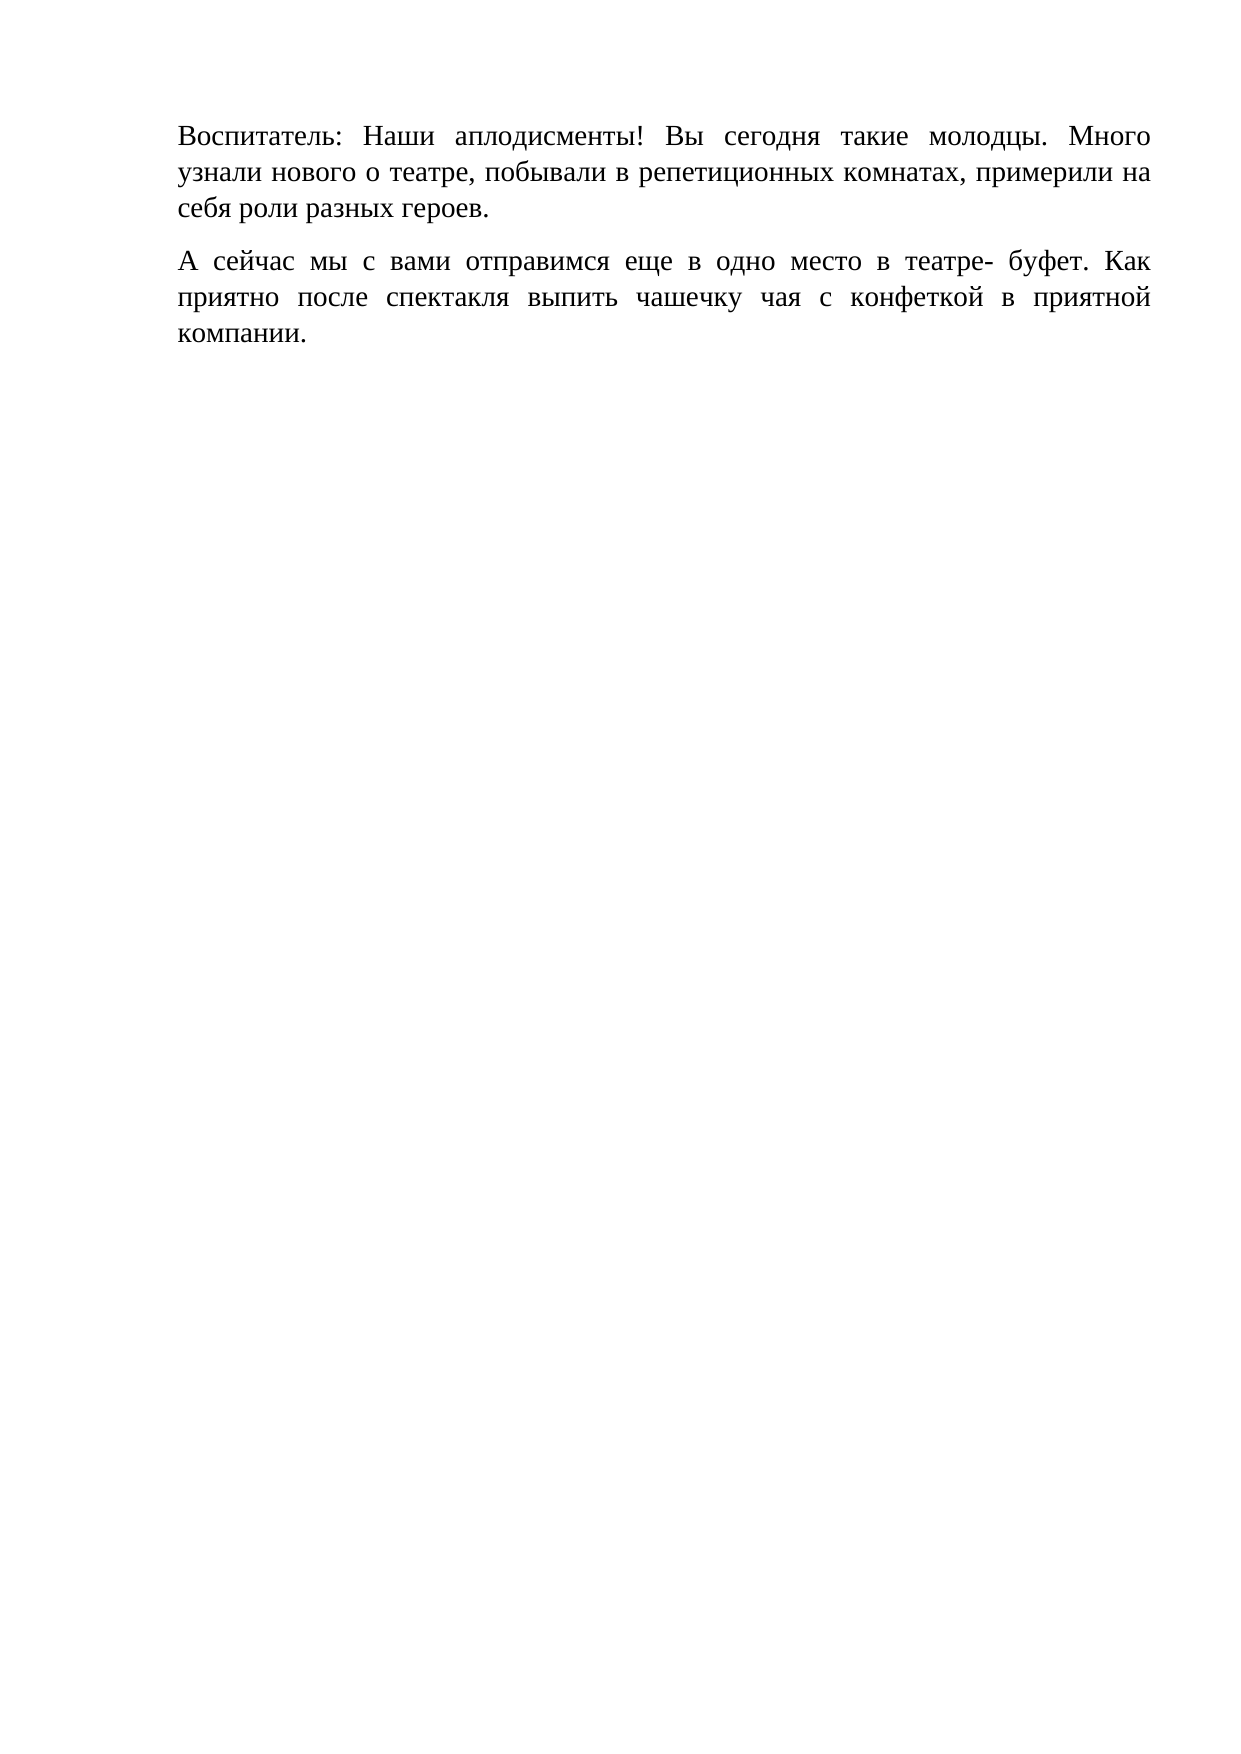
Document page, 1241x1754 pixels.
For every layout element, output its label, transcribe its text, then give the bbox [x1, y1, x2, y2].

text Воспитатель: Наши аплодисменты! Вы сегодня такие молодцы. Много узнали нового о театре, побывали в репетиционных комнатах, примерили на себя роли разных героев. [177, 118, 1152, 224]
text А сейчас мы с вами отправимся еще в одно место в театре- буфет. Как приятно после спектакля выпить чашечку чая с конфеткой в приятной компании. [177, 243, 1152, 349]
